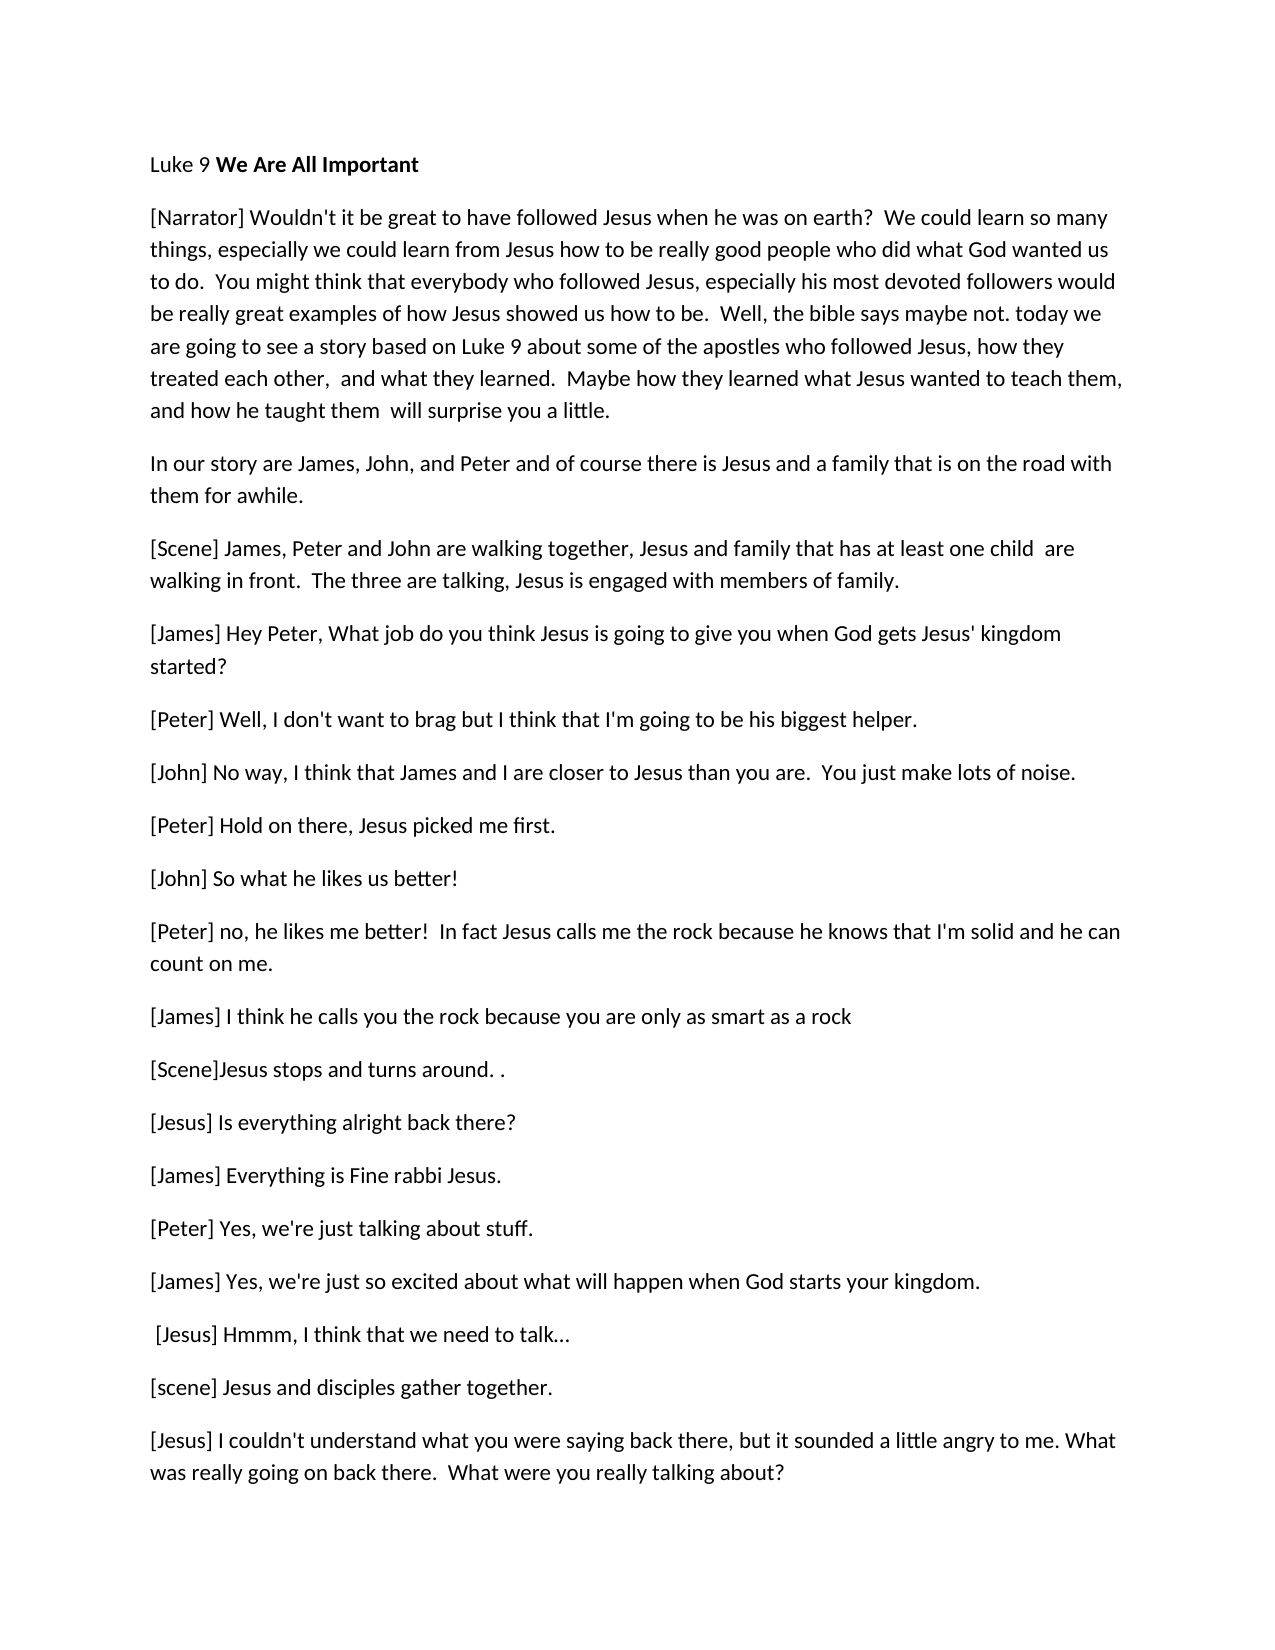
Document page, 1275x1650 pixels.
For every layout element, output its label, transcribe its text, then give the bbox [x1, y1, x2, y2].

text In our story are James, John, and Peter and of course there is Jesus and a family that is on the road with them for awhile. [150, 449, 1125, 509]
text [Peter] Yes, we're just talking about stuff. [150, 1214, 1125, 1242]
text [Jesus] I couldn't understand what you were saying back there, but it sounded a little angry to me. What was really going on back there. What were you really talking about? [150, 1426, 1125, 1486]
text [Peter] no, he likes me better! In fact Jesus calls me the rock because he knows that I'm solid and he can count on me. [150, 917, 1125, 977]
text [John] So what he likes us better! [150, 864, 1125, 892]
text [Peter] Well, I don't want to brag but I think that I'm going to be his biggest helper. [150, 705, 1125, 733]
text [Scene]Jesus stops and turns around. . [150, 1055, 1125, 1083]
text Luke 9 We Are All Important [150, 150, 1125, 178]
text [John] No way, I think that James and I are closer to Jesus than you are. You just make lots of noise. [150, 758, 1125, 786]
text [Peter] Hold on there, Jesus picked me first. [150, 811, 1125, 839]
text [Scene] James, Peter and John are walking together, Jesus and family that has at least one child are walking in front. The three are talking, Jesus is engaged with members of family. [150, 534, 1125, 594]
text [James] Hey Peter, What job do you think Jesus is going to give you when God gets Jesus' kingdom started? [150, 619, 1125, 680]
text [James] Everything is Fine rabbi Jesus. [150, 1161, 1125, 1189]
text [Jesus] Is everything alright back there? [150, 1108, 1125, 1136]
text [Narrator] Wouldn't it be great to have followed Jesus when he was on earth? We could learn so many things, especially we could learn from Jesus how to be really good people who did what God wanted us to do. You might think that everybody who followed Jesus, especially his most devoted followers would be really great examples of how Jesus showed us how to be. Well, the bible says maybe not. today we are going to see a story based on Luke 9 about some of the apostles who followed Jesus, how they treated each other, and what they learned. Maybe how they learned what Jesus wanted to teach them, and how he taught them will surprise you a little. [150, 203, 1125, 424]
text [James] I think he calls you the rock because you are only as smart as a rock [150, 1002, 1125, 1030]
text [scene] Jesus and disciples gather together. [150, 1373, 1125, 1401]
text [James] Yes, we're just so excited about what will happen when God starts your kingdom. [150, 1267, 1125, 1295]
text [Jesus] Hmmm, I think that we need to talk… [150, 1320, 1125, 1348]
